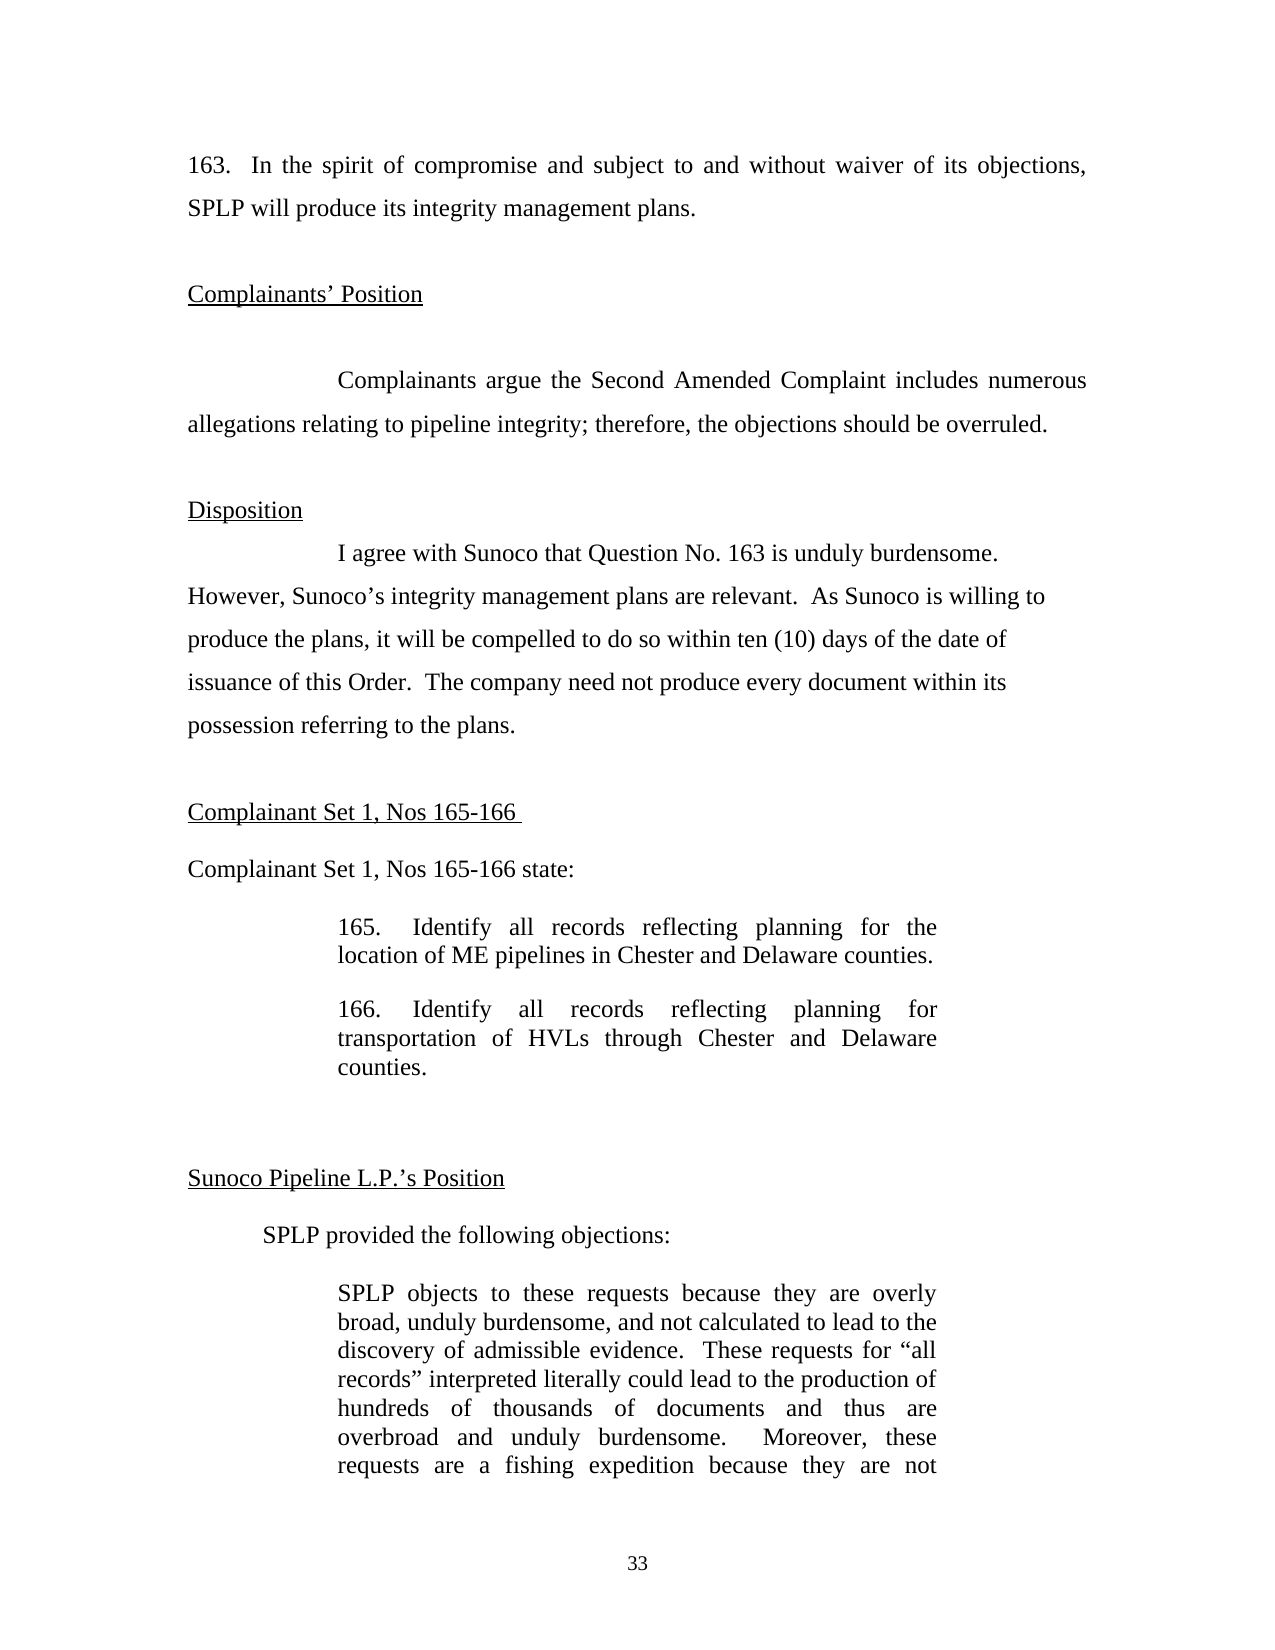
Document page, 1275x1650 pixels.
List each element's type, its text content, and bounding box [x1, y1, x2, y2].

text Disposition [187, 495, 1087, 524]
list Identify all records reflecting planning for transportation of HVLs through Chester and Delaware counties. [337, 994, 937, 1081]
text Complainant Set 1, Nos 165-166 [187, 797, 1087, 826]
text Complainant Set 1, Nos 165-166 state: [187, 854, 1087, 883]
list Identify all records reflecting planning for the location of ME pipelines in Chester and Delaware counties. [337, 912, 937, 969]
text Sunoco Pipeline L.P.’s Position [187, 1163, 1087, 1192]
text Complainants argue the Second Amended Complaint includes numerous allegations relating to pipeline integrity; therefore, the objections should be overruled. [187, 366, 1087, 437]
text I agree with Sunoco that Question No. 163 is unduly burdensome. However, Sunoco’s integrity management plans are relevant. As Sunoco is willing to produce the plans, it will be compelled to do so within ten (10) days of the date of issuance of this Order. The company need not produce every document within its possession referring to the plans. [187, 538, 1087, 739]
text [337, 1278, 937, 1479]
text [187, 150, 1087, 222]
text SPLP provided the following objections: [187, 1221, 1087, 1249]
text Complainants’ Position [187, 279, 1087, 308]
